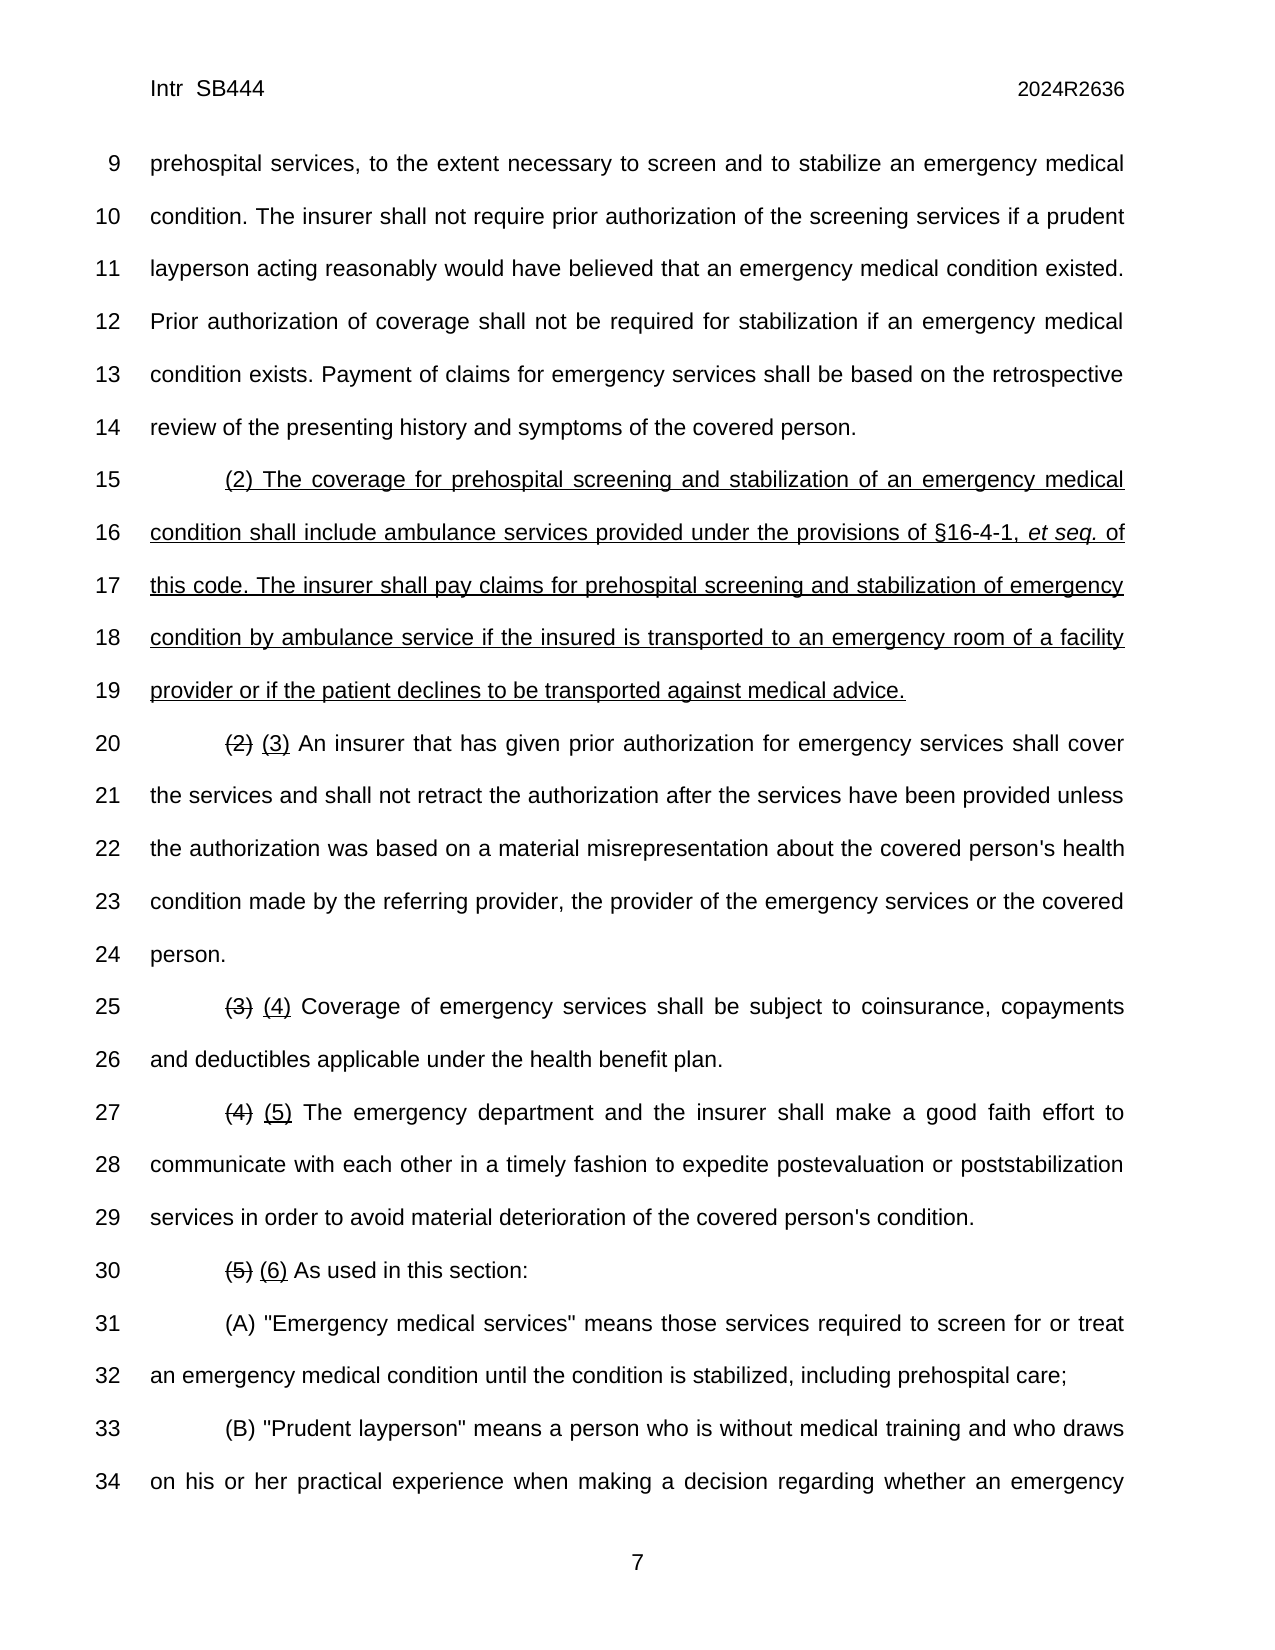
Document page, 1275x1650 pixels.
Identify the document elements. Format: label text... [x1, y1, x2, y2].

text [150, 1415, 1125, 1494]
text (4) (5) The emergency department and the insurer shall make a good faith effort to communicate with each other in a timely fashion to expedite postevaluation or poststabilization services in order to avoid material deterioration of the covered persons condition. [150, 1099, 1125, 1231]
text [150, 150, 1125, 440]
text (2) (3) An insurer that has given prior authorization for emergency services shall cover the services and shall not retract the authorization after the services have been provided unless the authorization was based on a material misrepresentation about the covered persons health condition made by the referring provider, the provider of the emergency services or the covered person. [150, 730, 1125, 967]
text (3) (4) Coverage of emergency services shall be subject to coinsurance, copayments and deductibles applicable under the health benefit plan. [150, 993, 1125, 1072]
text (2) The coverage for prehospital screening and stabilization of an emergency medical condition shall include ambulance services provided under the provisions of §16-4-1, et seq. of this code. The insurer shall pay claims for prehospital screening and stabilization of emergency condition by ambulance service if the insured is transported to an emergency room of a facility provider or if the patient declines to be transported against medical advice. [150, 466, 1125, 542]
text (2) The coverage for prehospital screening and stabilization of an emergency medical condition shall include ambulance services provided under the provisions of §16-4-1, et seq. of this code. The insurer shall pay claims for prehospital screening and stabilization of emergency condition by ambulance service if the insured is transported to an emergency room of a facility provider or if the patient declines to be transported against medical advice. [150, 648, 1125, 703]
text (A) "Emergency medical services" means those services required to screen for or treat an emergency medical condition until the condition is stabilized, including prehospital care; [150, 1309, 1125, 1389]
text (5) (6) As used in this section: [150, 1257, 1125, 1283]
text (2) The coverage for prehospital screening and stabilization of an emergency medical condition shall include ambulance services provided under the provisions of §16-4-1, et seq. of this code. The insurer shall pay claims for prehospital screening and stabilization of emergency condition by ambulance service if the insured is transported to an emergency room of a facility provider or if the patient declines to be transported against medical advice. [150, 543, 1125, 647]
